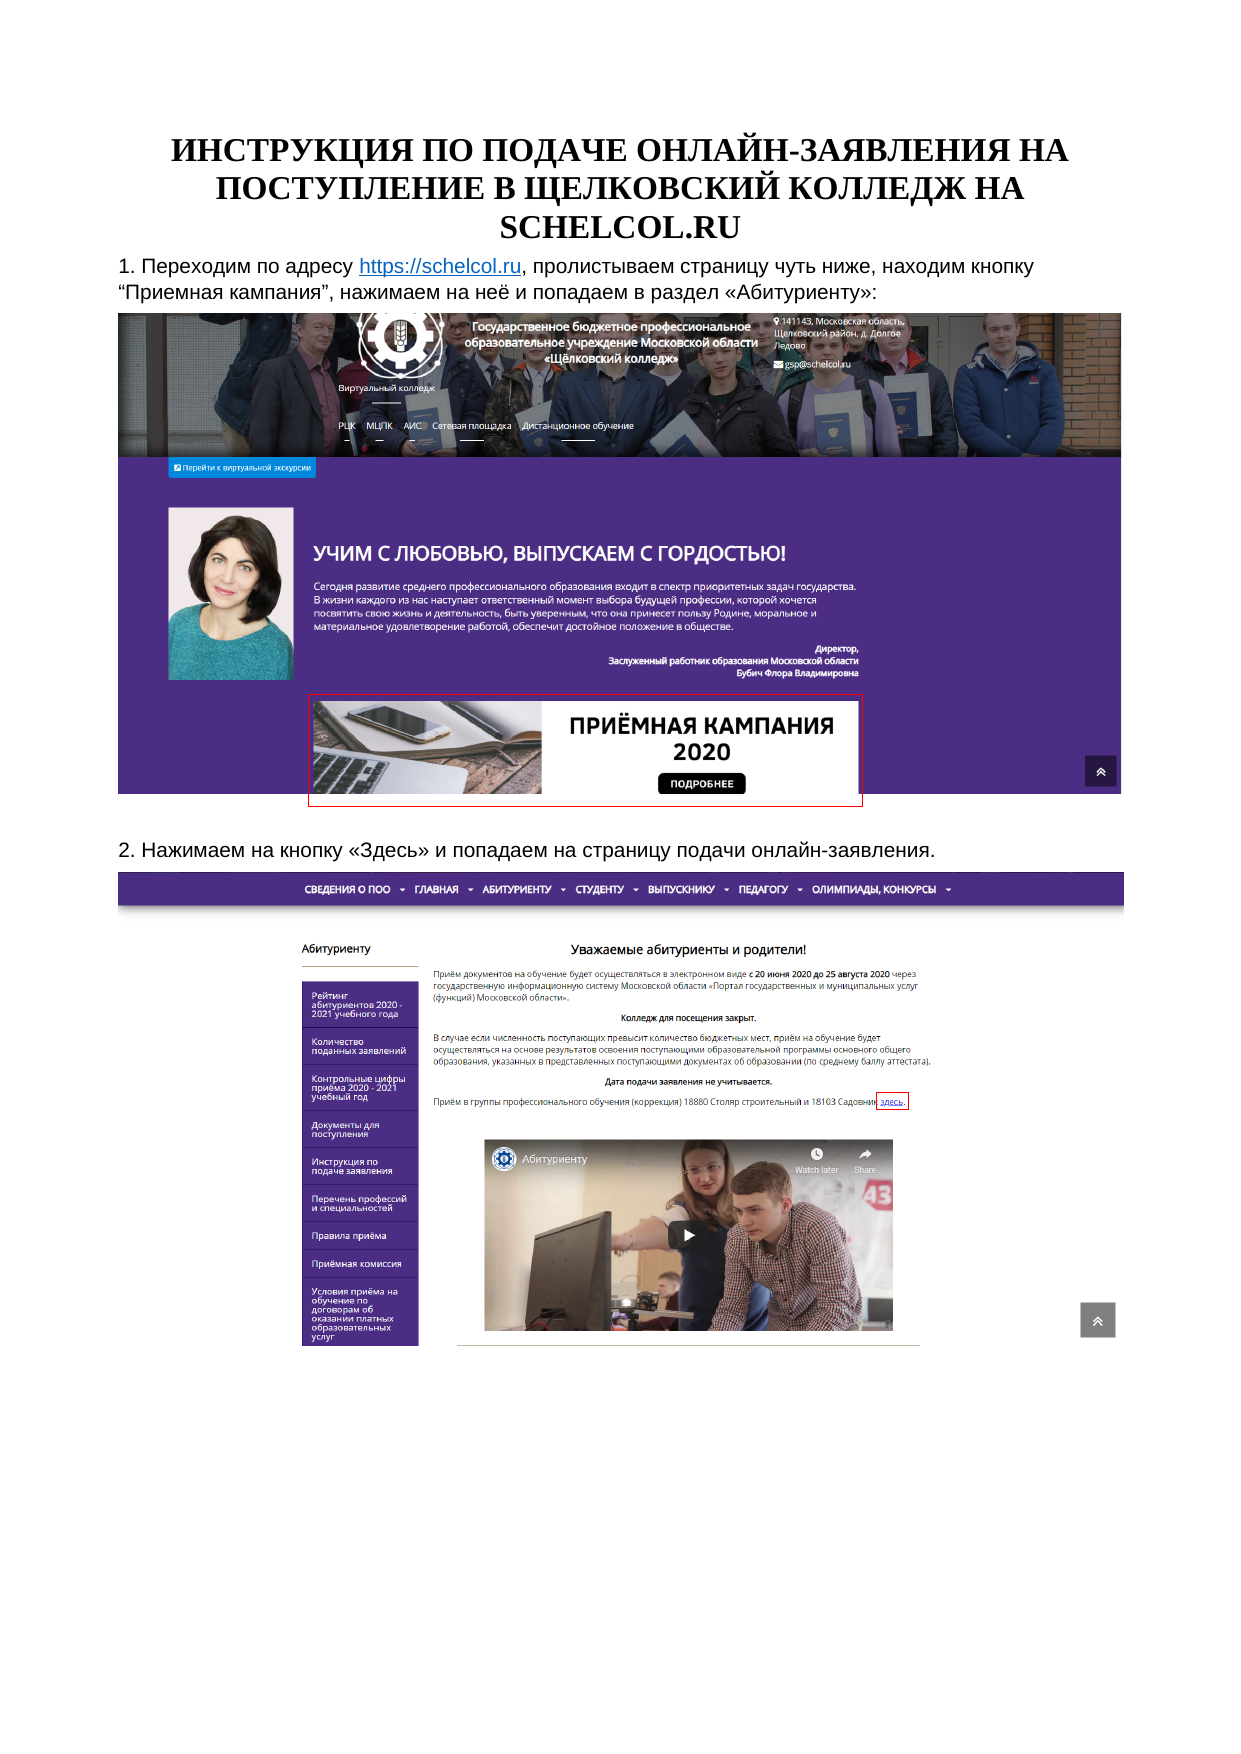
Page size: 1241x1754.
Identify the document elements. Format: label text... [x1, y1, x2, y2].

picture [118, 872, 1124, 1346]
text 2. Нажимаем на кнопку «Здесь» и попадаем на страницу подачи онлайн-заявления. [118, 838, 1122, 862]
text 1. Переходим по адресу https://schelcol.ru, пролистываем страницу чуть ниже, находим кнопку “Приемная кампания”, нажимаем на неё и попадаем в раздел «Абитуриенту»: [118, 254, 1122, 303]
picture [118, 313, 1122, 794]
subtitle Инструкция по подаче онлайн-заявления на поступление в Щелковский колледж на schelcol.ru [118, 130, 1122, 245]
picture [309, 695, 862, 794]
